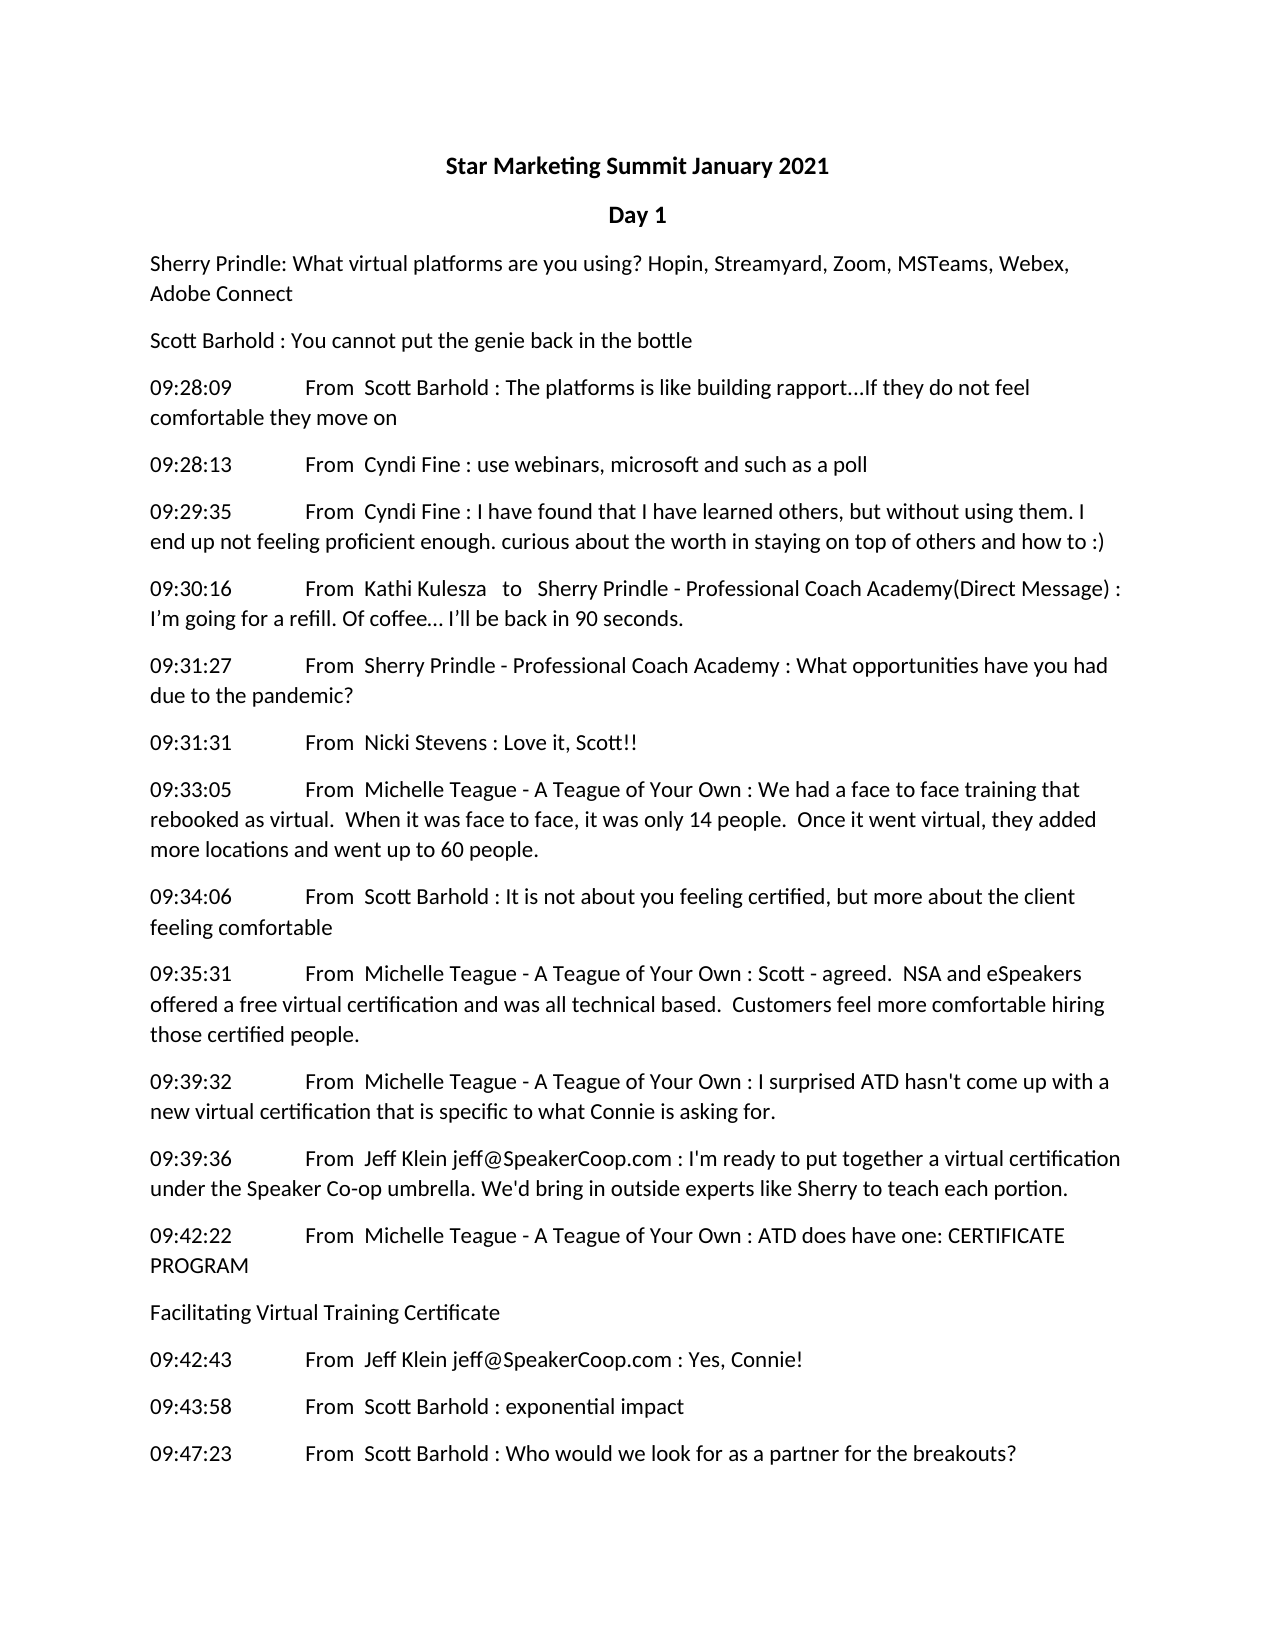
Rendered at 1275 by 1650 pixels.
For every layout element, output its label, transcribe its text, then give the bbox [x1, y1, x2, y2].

text 09:39:32 From Michelle Teague - A Teague of Your Own : I surprised ATD hasn't come up with a new virtual certification that is specific to what Connie is asking for. [150, 1067, 1125, 1125]
text 09:35:31 From Michelle Teague - A Teague of Your Own : Scott - agreed. NSA and eSpeakers offered a free virtual certification and was all technical based. Customers feel more comfortable hiring those certified people. [150, 959, 1125, 1048]
text 09:31:27 From Sherry Prindle - Professional Coach Academy : What opportunities have you had due to the pandemic? [150, 651, 1125, 709]
text 09:43:58 From Scott Barhold : exponential impact [150, 1392, 1125, 1420]
text Scott Barhold : You cannot put the genie back in the bottle [150, 326, 1125, 354]
text 09:31:31 From Nicki Stevens : Love it, Scott!! [150, 728, 1125, 756]
text 09:42:22 From Michelle Teague - A Teague of Your Own : ATD does have one: CERTIFICATE PROGRAM [150, 1221, 1125, 1279]
text 09:42:43 From Jeff Klein jeff@SpeakerCoop.com : Yes, Connie! [150, 1345, 1125, 1373]
text Day 1 [150, 199, 1125, 230]
text Facilitating Virtual Training Certificate [150, 1298, 1125, 1326]
text 09:29:35 From Cyndi Fine : I have found that I have learned others, but without using them. I end up not feeling proficient enough. curious about the worth in staying on top of others and how to :) [150, 497, 1125, 555]
text 09:30:16 From Kathi Kulesza to Sherry Prindle - Professional Coach Academy(Direct Message) : I’m going for a refill. Of coffee… I’ll be back in 90 seconds. [150, 574, 1125, 632]
text 09:47:23 From Scott Barhold : Who would we look for as a partner for the breakouts? [150, 1439, 1125, 1467]
text 09:28:13 From Cyndi Fine : use webinars, microsoft and such as a poll [150, 450, 1125, 478]
text Star Marketing Summit January 2021 [150, 150, 1125, 181]
text 09:33:05 From Michelle Teague - A Teague of Your Own : We had a face to face training that rebooked as virtual. When it was face to face, it was only 14 people. Once it went virtual, they added more locations and went up to 60 people. [150, 775, 1125, 864]
text Sherry Prindle: What virtual platforms are you using? Hopin, Streamyard, Zoom, MSTeams, Webex, Adobe Connect [150, 249, 1125, 307]
text 09:28:09 From Scott Barhold : The platforms is like building rapport...If they do not feel comfortable they move on [150, 373, 1125, 431]
text 09:34:06 From Scott Barhold : It is not about you feeling certified, but more about the client feeling comfortable [150, 882, 1125, 941]
text 09:39:36 From Jeff Klein jeff@SpeakerCoop.com : I'm ready to put together a virtual certification under the Speaker Co-op umbrella. We'd bring in outside experts like Sherry to teach each portion. [150, 1144, 1125, 1202]
